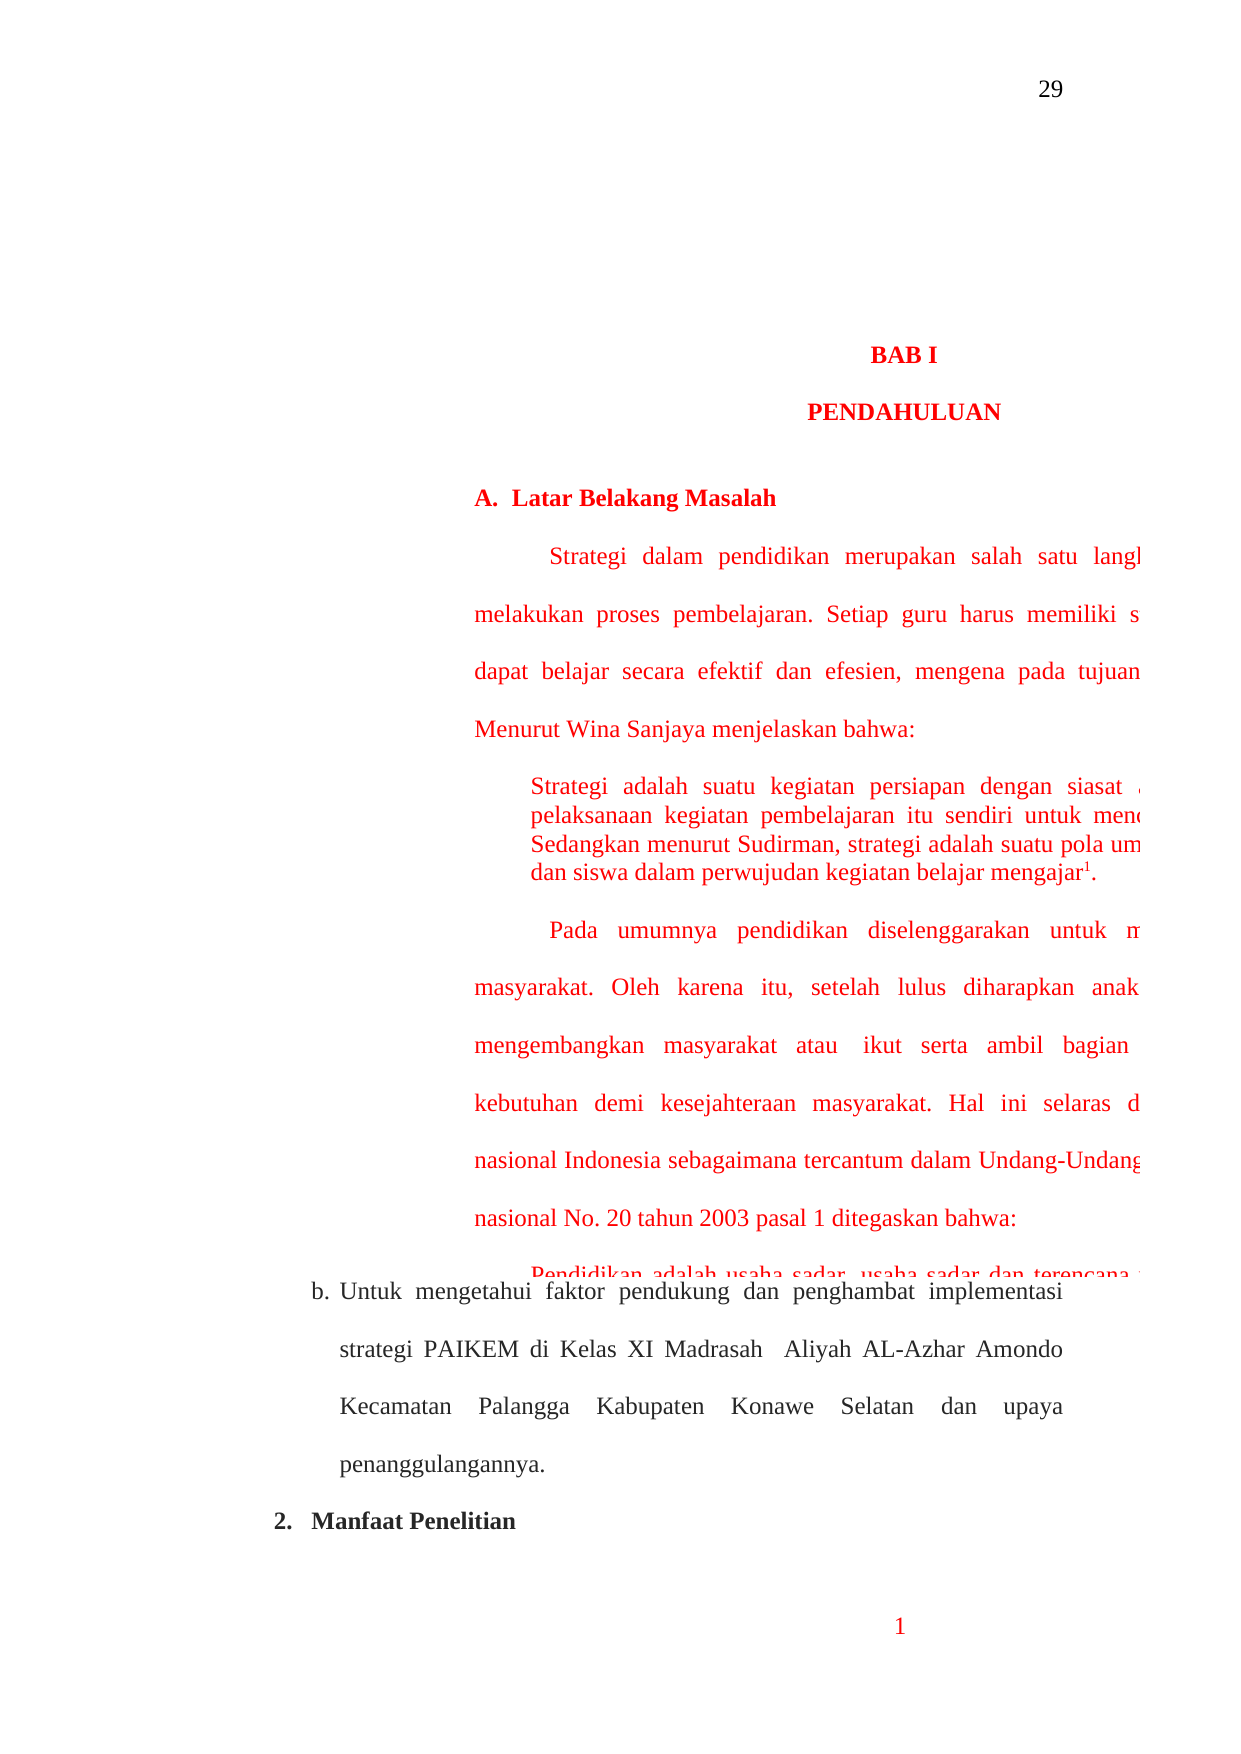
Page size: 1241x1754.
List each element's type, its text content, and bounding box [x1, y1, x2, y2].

list Manfaat Penelitian [274, 1506, 1063, 1535]
list Untuk mengetahui faktor pendukung dan penghambat implementasi strategi PAIKEM di Kelas XI Madrasah Aliyah AL-Azhar Amondo Kecamatan Palangga Kabupaten Konawe Selatan dan upaya penanggulangannya. [311, 1276, 1063, 1477]
